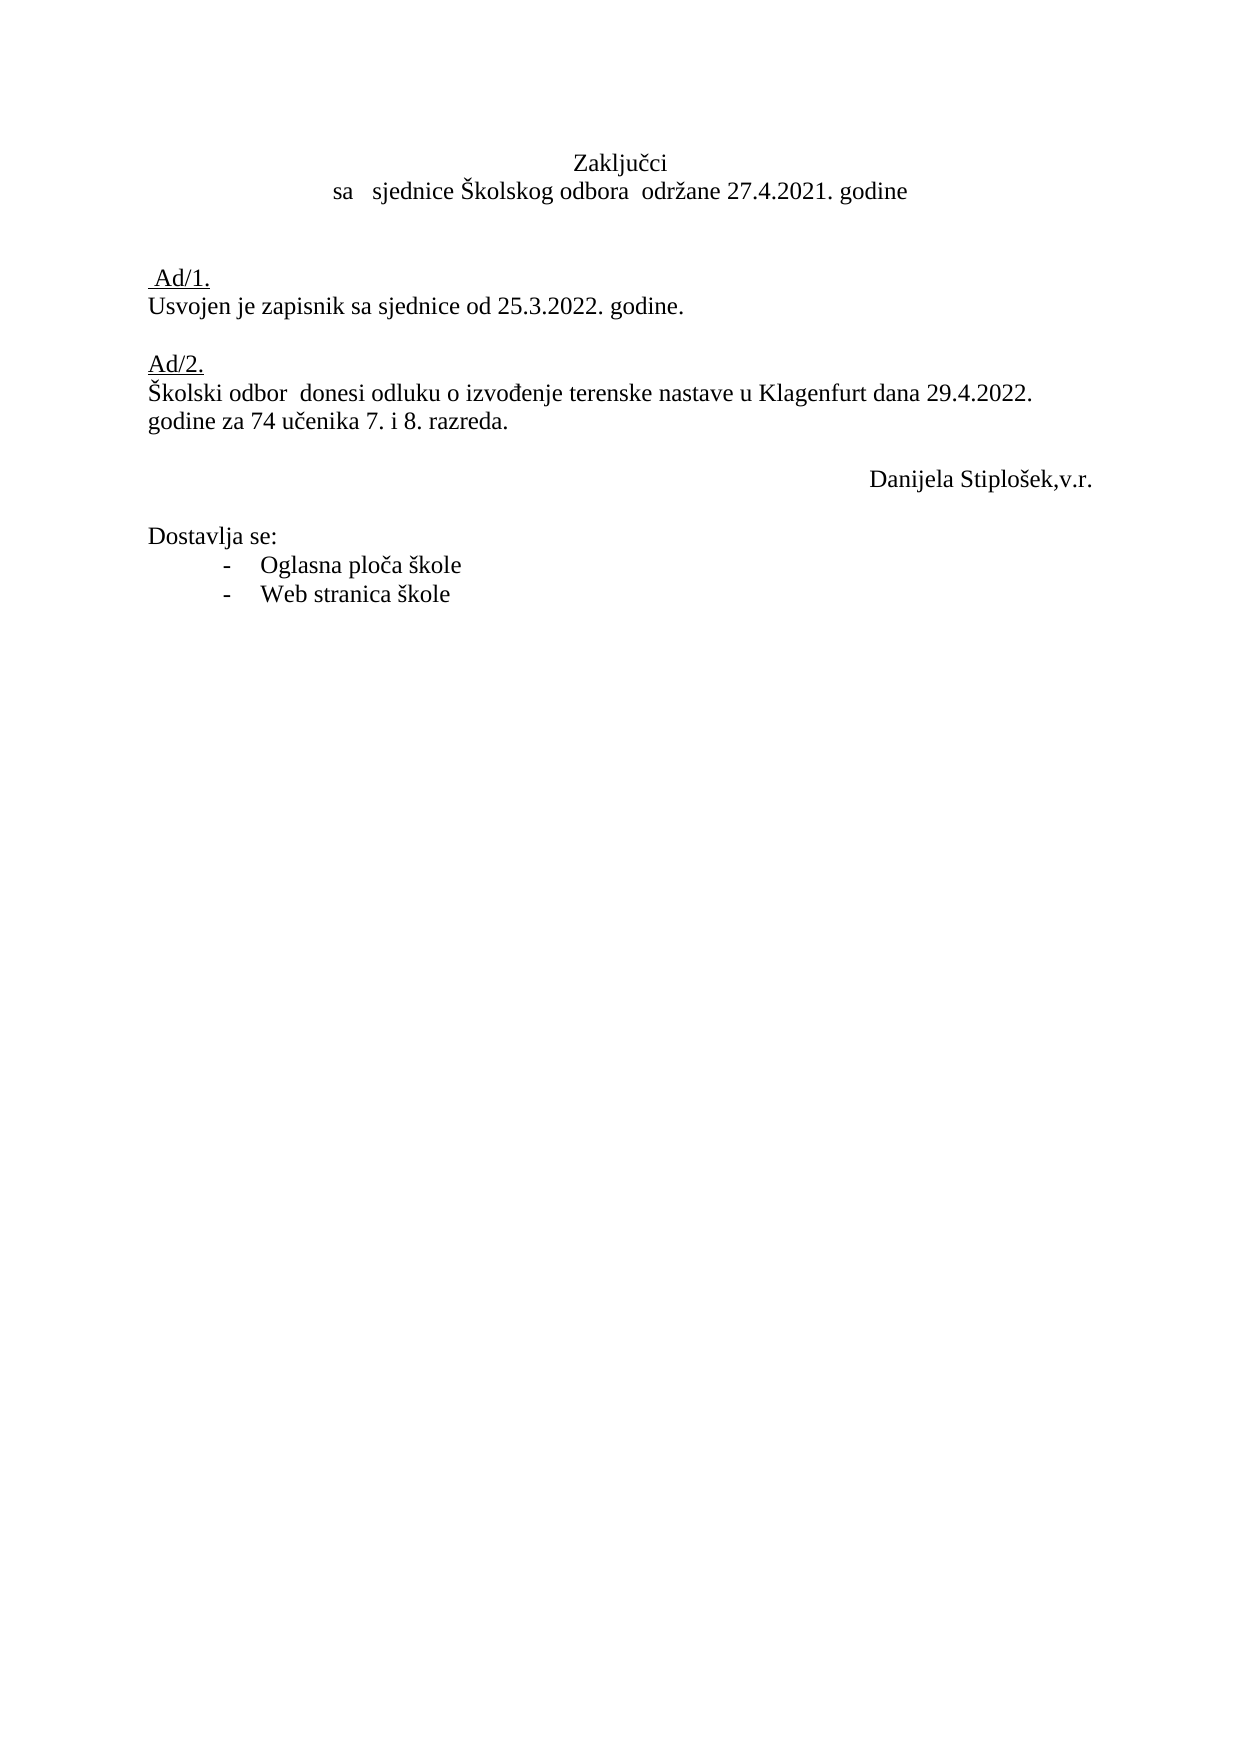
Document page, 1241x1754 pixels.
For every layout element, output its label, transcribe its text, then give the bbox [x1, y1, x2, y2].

text sa sjednice Školskog odbora održane 27.4.2021. godine [148, 176, 1093, 205]
list Web stranica škole [223, 579, 1093, 608]
text Zaključci [148, 148, 1093, 176]
text Ad/1. [148, 263, 1093, 291]
text Usvojen je zapisnik sa sjednice od 25.3.2022. godine. [148, 291, 1093, 320]
list Oglasna ploča škole [223, 550, 1093, 579]
text Školski odbor donesi odluku o izvođenje terenske nastave u Klagenfurt dana 29.4.2022. godine za 74 učenika 7. i 8. razreda. [148, 378, 1093, 435]
text Dostavlja se: [148, 521, 1093, 550]
text Danijela Stiplošek,v.r. [148, 464, 1093, 493]
text Ad/2. [148, 349, 1093, 378]
